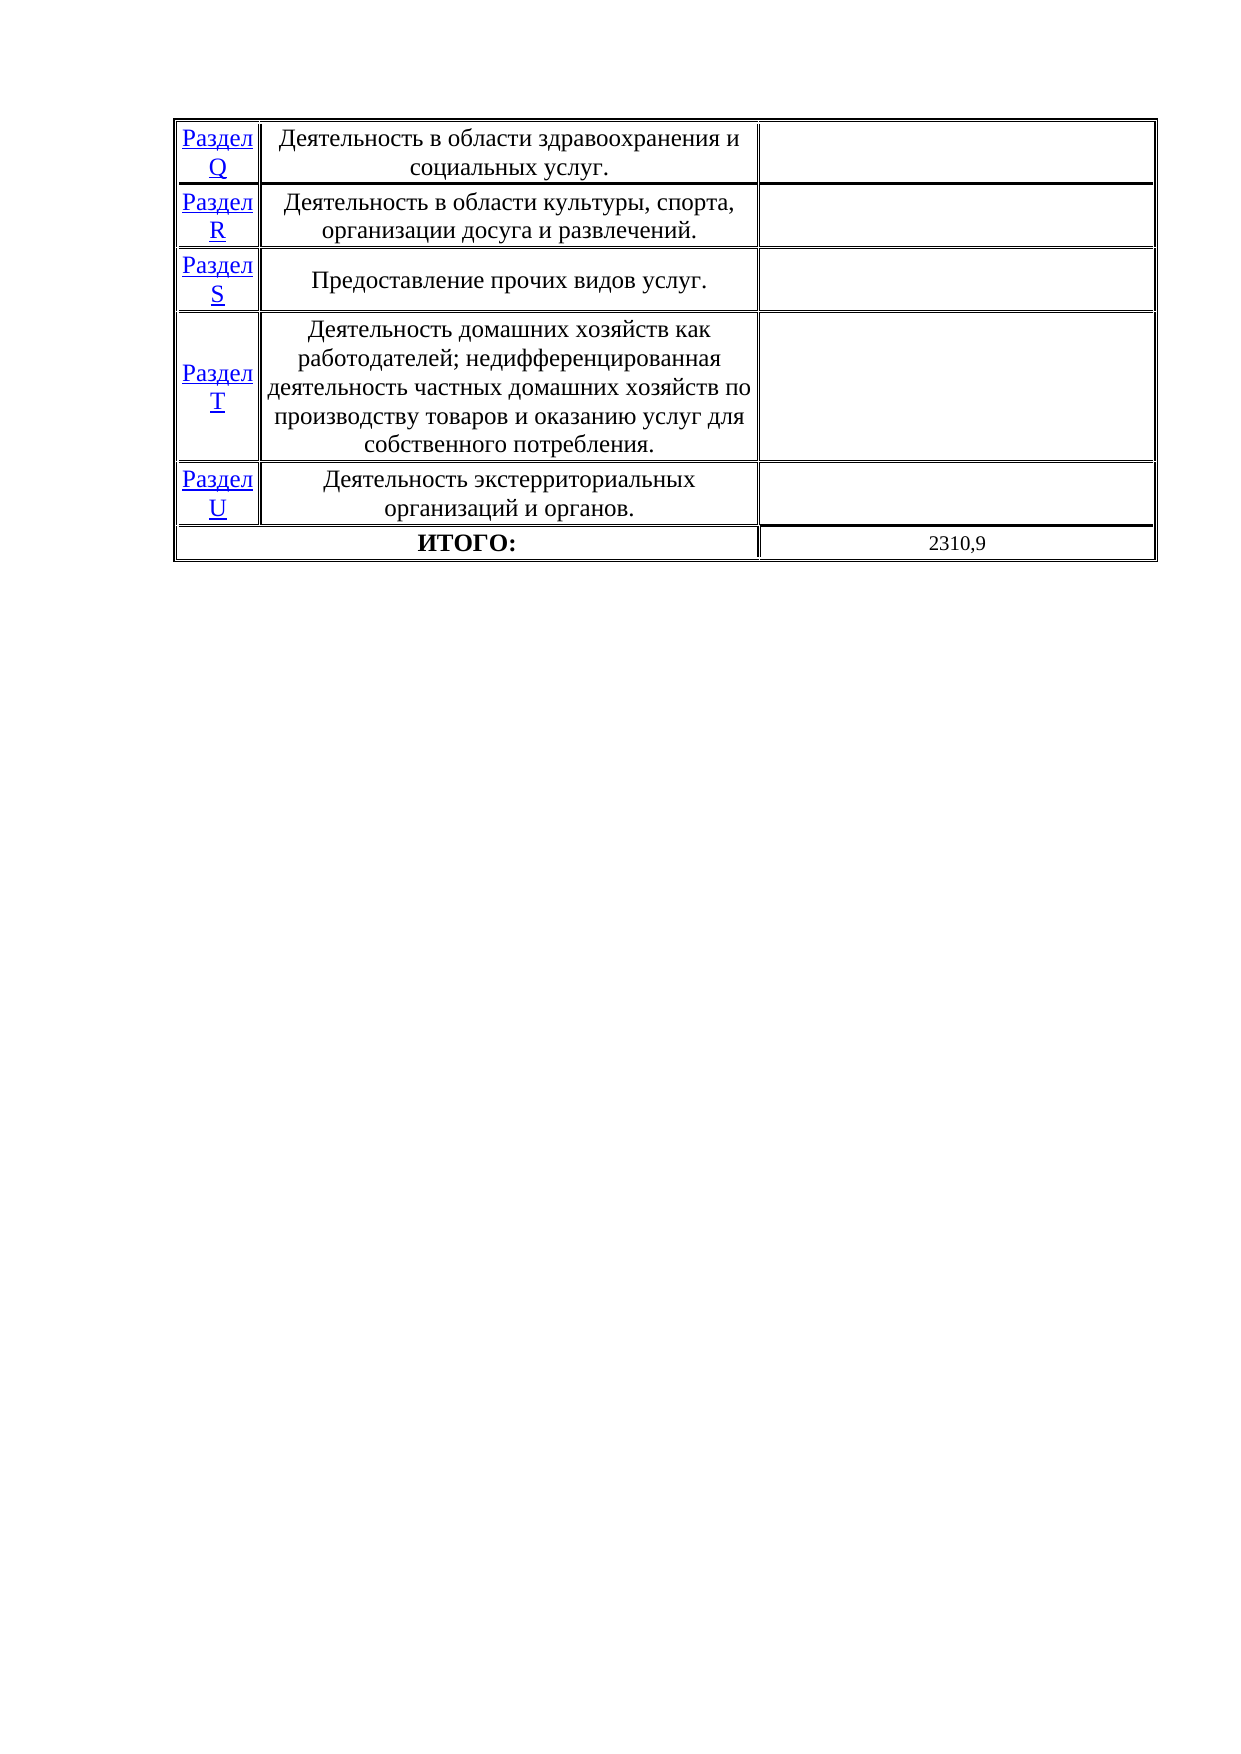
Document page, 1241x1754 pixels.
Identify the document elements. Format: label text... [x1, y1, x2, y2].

table_cell [760, 182, 1154, 246]
table_cell Раздел S [175, 246, 260, 310]
table_cell [759, 246, 1156, 310]
table_cell Раздел Q [177, 120, 260, 182]
table_cell Раздел T [175, 310, 260, 460]
table_cell [759, 122, 1154, 182]
table_cell Деятельность в области культуры, спорта, организации досуга и развлечений. [262, 185, 757, 246]
table_cell Раздел U [175, 460, 260, 524]
table_cell [759, 460, 1156, 524]
table_cell Деятельность домашних хозяйств как работодателей; недифференцированная деятельность частных домашних хозяйств по производству товаров и оказанию услуг для собственного потребления. [262, 313, 757, 460]
table_cell Деятельность в области здравоохранения и социальных услуг. [260, 122, 759, 182]
table_cell Предоставление прочих видов услуг. [262, 249, 757, 310]
table_cell [759, 310, 1156, 460]
table_cell ИТОГО: [175, 524, 759, 559]
table_cell Деятельность экстерриториальных организаций и органов. [262, 463, 757, 524]
table_cell 2310,9 [759, 524, 1154, 559]
table_cell Раздел R [177, 182, 258, 246]
